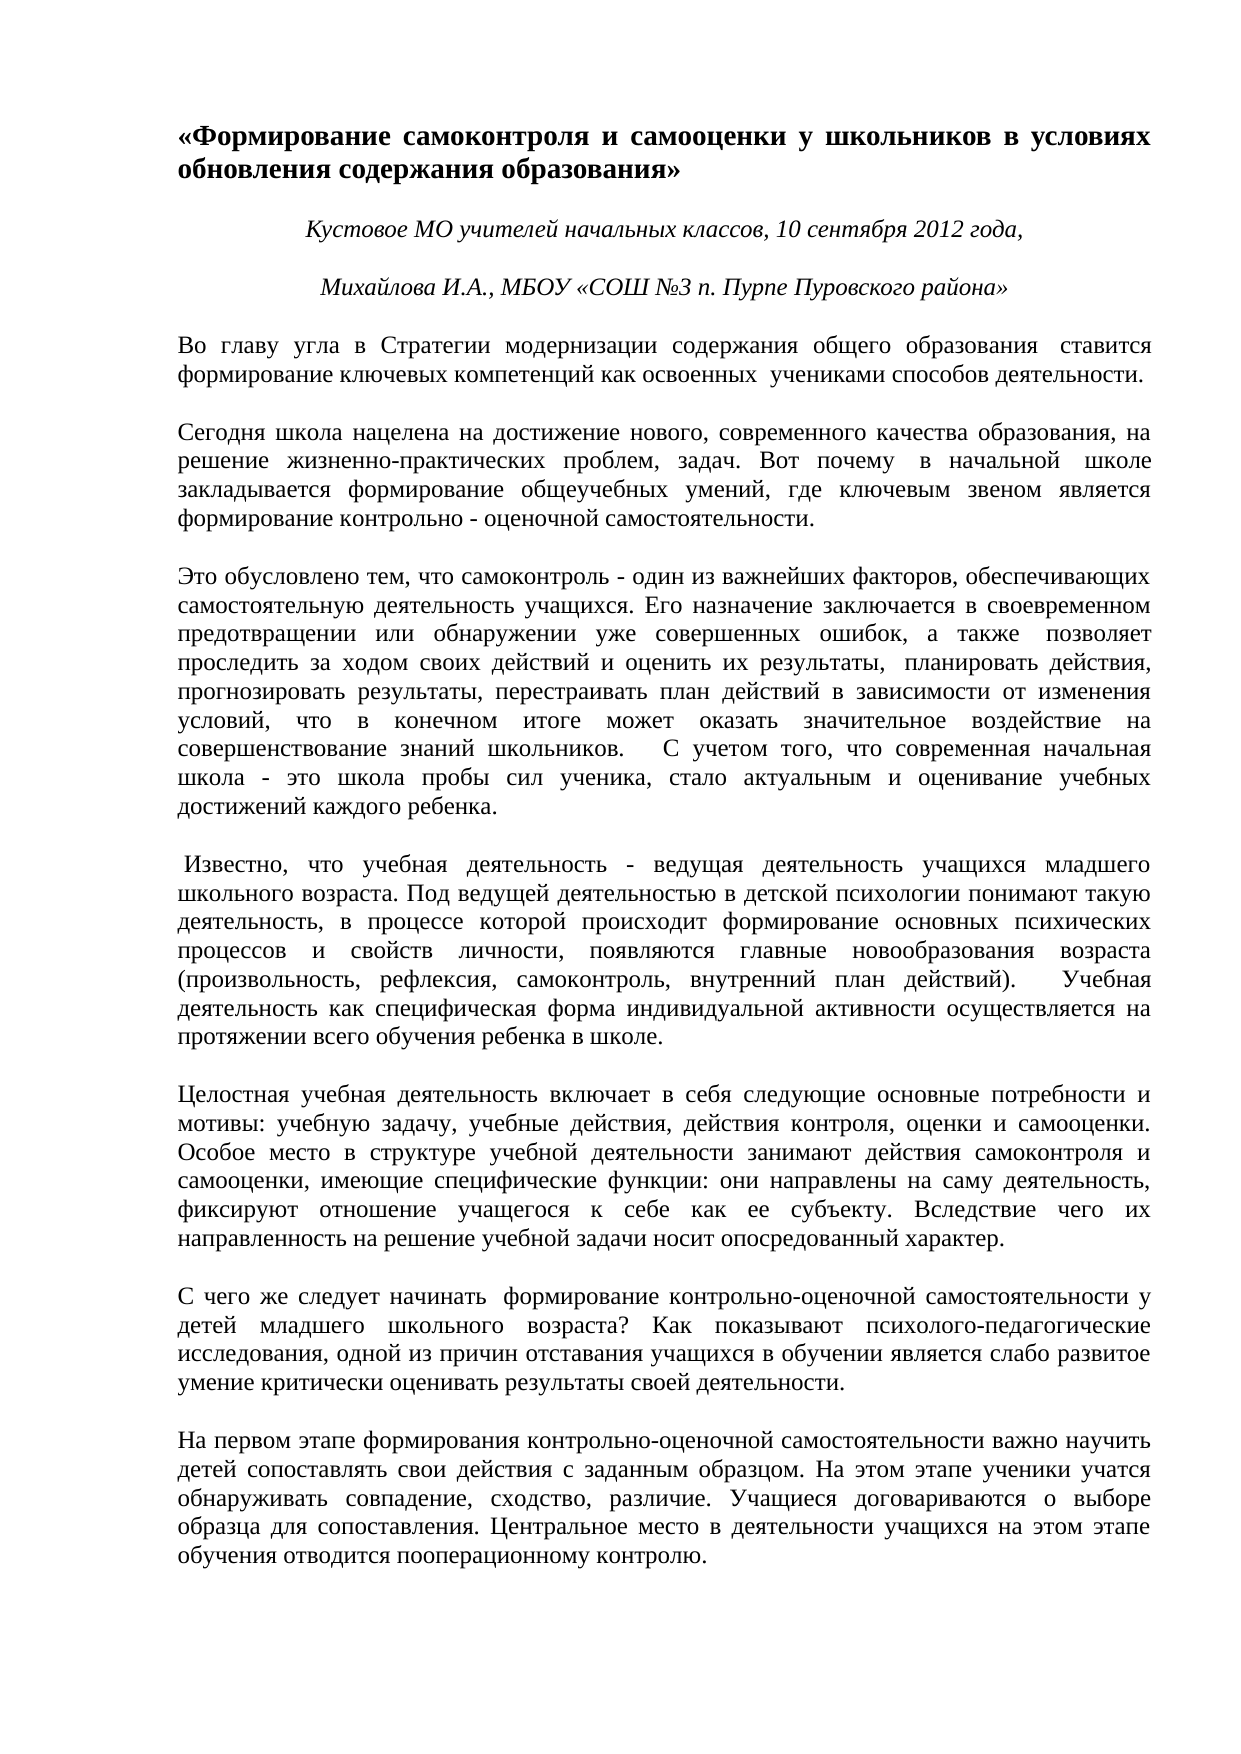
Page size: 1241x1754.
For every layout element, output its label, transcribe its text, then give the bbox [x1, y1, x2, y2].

text Это обусловлено тем, что самоконтроль - один из важнейших факторов, обеспечивающих самостоятельную деятельность учащихся. Его назначение заключается в своевременном предотвращении или обнаружении уже совершенных ошибок, а также позволяет проследить за ходом своих действий и оценить их результаты, планировать действия, прогнозировать результаты, перестраивать план действий в зависимости от изменения условий, что в конечном итоге может оказать значительное воздействие на совершенствование знаний школьников. С учетом того, что современная начальная школа - это школа пробы сил ученика, стало актуальным и оценивание учебных достижений каждого ребенка. [177, 561, 1152, 820]
text «Формирование самоконтроля и самооценки у школьников в условиях обновления содержания образования» [177, 118, 1152, 185]
text Во главу угла в Стратегии модернизации содержания общего образования ставится формирование ключевых компетенций как освоенных учениками способов деятельности. [177, 330, 1152, 388]
text Михайлова И.А., МБОУ «СОШ №3 п. Пурпе Пуровского района» [177, 272, 1152, 301]
text С чего же следует начинать формирование контрольно-оценочной самостоятельности у детей младшего школьного возраста? Как показывают психолого-педагогические исследования, одной из причин отставания учащихся в обучении является слабо развитое умение критически оценивать результаты своей деятельности. [177, 1281, 1152, 1396]
text Целостная учебная деятельность включает в себя следующие основные потребности и мотивы: учебную задачу, учебные действия, действия контроля, оценки и самооценки. Особое место в структуре учебной деятельности занимают действия самоконтроля и самооценки, имеющие специфические функции: они направлены на саму деятельность, фиксируют отношение учащегося к себе как ее субъекту. Вследствие чего их направленность на решение учебной задачи носит опосредованный характер. [177, 1079, 1152, 1252]
text Известно, что учебная деятельность - ведущая деятельность учащихся младшего школьного возраста. Под ведущей деятельностью в детской психологии понимают такую деятельность, в процессе которой происходит формирование основных психических процессов и свойств личности, появляются главные новообразования возраста (произвольность, рефлексия, самоконтроль, внутренний план действий). Учебная деятельность как специфическая форма индивидуальной активности осуществляется на протяжении всего обучения ребенка в школе. [177, 849, 1152, 1050]
text На первом этапе формирования контрольно-оценочной самостоятельности важно научить детей сопоставлять свои действия с заданным образцом. На этом этапе ученики учатся обнаруживать совпадение, сходство, различие. Учащиеся договариваются о выборе образца для сопоставления. Центральное место в деятельности учащихся на этом этапе обучения отводится пооперационному контролю. [177, 1425, 1152, 1569]
text Кустовое МО учителей начальных классов, 10 сентября 2012 года, [177, 214, 1152, 243]
text Сегодня школа нацелена на достижение нового, современного качества образования, на решение жизненно-практических проблем, задач. Вот почему в начальной школе закладывается формирование общеучебных умений, где ключевым звеном является формирование контрольно - оценочной самостоятельности. [177, 417, 1152, 532]
